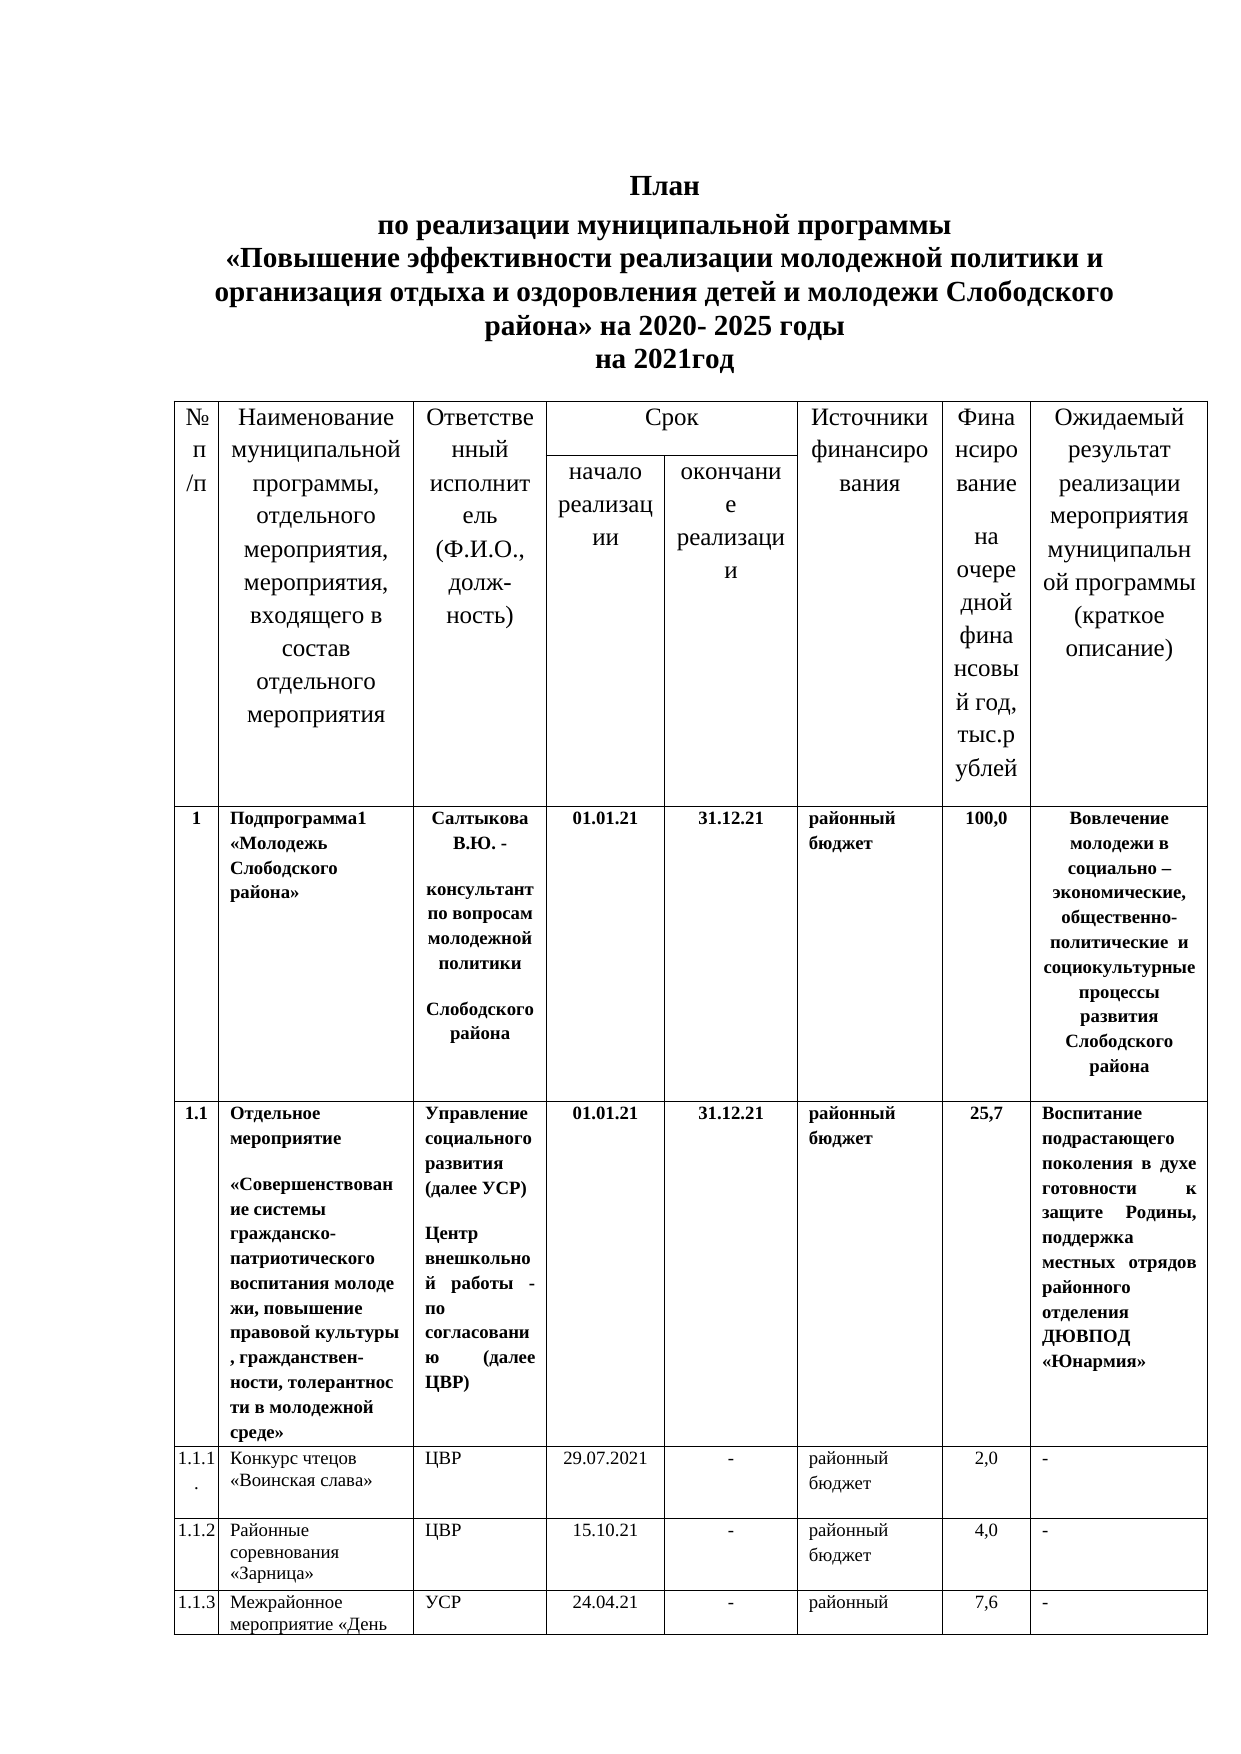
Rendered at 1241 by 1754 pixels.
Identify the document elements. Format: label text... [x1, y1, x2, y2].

table_cell 24.04.21 [547, 1591, 664, 1634]
table_cell окончание реализации [665, 456, 797, 806]
table_cell 31.12.21 [665, 807, 797, 1101]
text на 2021год [177, 341, 1152, 375]
table_cell Подпрограмма1 «Молодежь Слободского района» [219, 807, 413, 1101]
table_header Источники финансирования [798, 402, 942, 806]
table_cell районный бюджет [798, 1591, 942, 1634]
table_cell Конкурс чтецов «Воинская слава» [219, 1447, 413, 1518]
table_cell 01.01.21 [547, 807, 664, 1101]
table_cell - [665, 1591, 797, 1634]
table_cell 1.1 [175, 1102, 218, 1446]
table_cell - [1031, 1591, 1207, 1634]
table_cell 4,0 [943, 1519, 1030, 1590]
table_cell - [665, 1447, 797, 1518]
table_header № п/п [175, 402, 218, 806]
table_cell начало реализации [547, 456, 664, 806]
table_cell - [1031, 1519, 1207, 1590]
table_cell 100,0 [943, 807, 1030, 1101]
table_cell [219, 1591, 413, 1634]
table_cell Управление социального развития (далее УСР) Центр внешкольной работы - по согласованию (далее ЦВР) [414, 1102, 546, 1446]
table_header Срок [547, 402, 797, 455]
table_header Финансирование на очередной финансовый год, тыс.рублей [943, 402, 1030, 806]
table_header Ожидаемый результат реализации мероприятия муниципальной программы (краткое описание) [1031, 402, 1207, 806]
table_cell 1 [175, 807, 218, 1101]
table_cell 1.1.3 [175, 1591, 218, 1634]
text по реализации муниципальной программы [177, 207, 1152, 241]
table_cell 25,7 [943, 1102, 1030, 1446]
text «Повышение эффективности реализации молодежной политики и организация отдыха и оздоровления детей и молодежи Слободского района» на 2020- 2025 годы [177, 241, 1152, 341]
table_cell 1.1.1. [175, 1447, 218, 1518]
text План [177, 168, 1152, 202]
table_cell Районные соревнования «Зарница» [219, 1519, 413, 1590]
table_cell 1.1.2 [175, 1519, 218, 1590]
table_cell ЦВР [414, 1447, 546, 1518]
table_cell районный бюджет [798, 1102, 942, 1446]
table_cell - [665, 1519, 797, 1590]
table_header Ответственный исполнитель (Ф.И.О., долж-ность) [414, 402, 546, 806]
table_cell Воспитание подрастающего поколения в духе готовности к защите Родины, поддержка местных отрядов районного отделения ДЮВПОД «Юнармия» [1031, 1102, 1207, 1446]
table_cell районный бюджет [798, 807, 942, 1101]
table_cell Вовлечение молодежи в социально – экономические, общественно-политические и социокультурные процессы развития Слободского района [1031, 807, 1207, 1101]
table_cell 29.07.2021 [547, 1447, 664, 1518]
table_cell ЦВР [414, 1519, 546, 1590]
table_cell Салтыкова В.Ю. - консультант по вопросам молодежной политики Слободского района [414, 807, 546, 1101]
table_cell 7,6 [943, 1591, 1030, 1634]
table_cell 01.01.21 [547, 1102, 664, 1446]
table_header Наименование муниципальной программы, отдельного мероприятия, мероприятия, входящего в состав отдельного мероприятия [219, 402, 413, 806]
table_cell 31.12.21 [665, 1102, 797, 1446]
table_cell Отдельное мероприятие «Совершенствование системы гражданско-патриотического воспитания молодежи, повышение правовой культуры, гражданствен-ности, толерантности в молодежной среде» [219, 1102, 413, 1446]
table_cell 2,0 [943, 1447, 1030, 1518]
table_cell - [1031, 1447, 1207, 1518]
table_cell 15.10.21 [547, 1519, 664, 1590]
table_cell УСР [414, 1591, 546, 1634]
table_cell районный бюджет [798, 1447, 942, 1518]
table_cell районный бюджет [798, 1519, 942, 1590]
